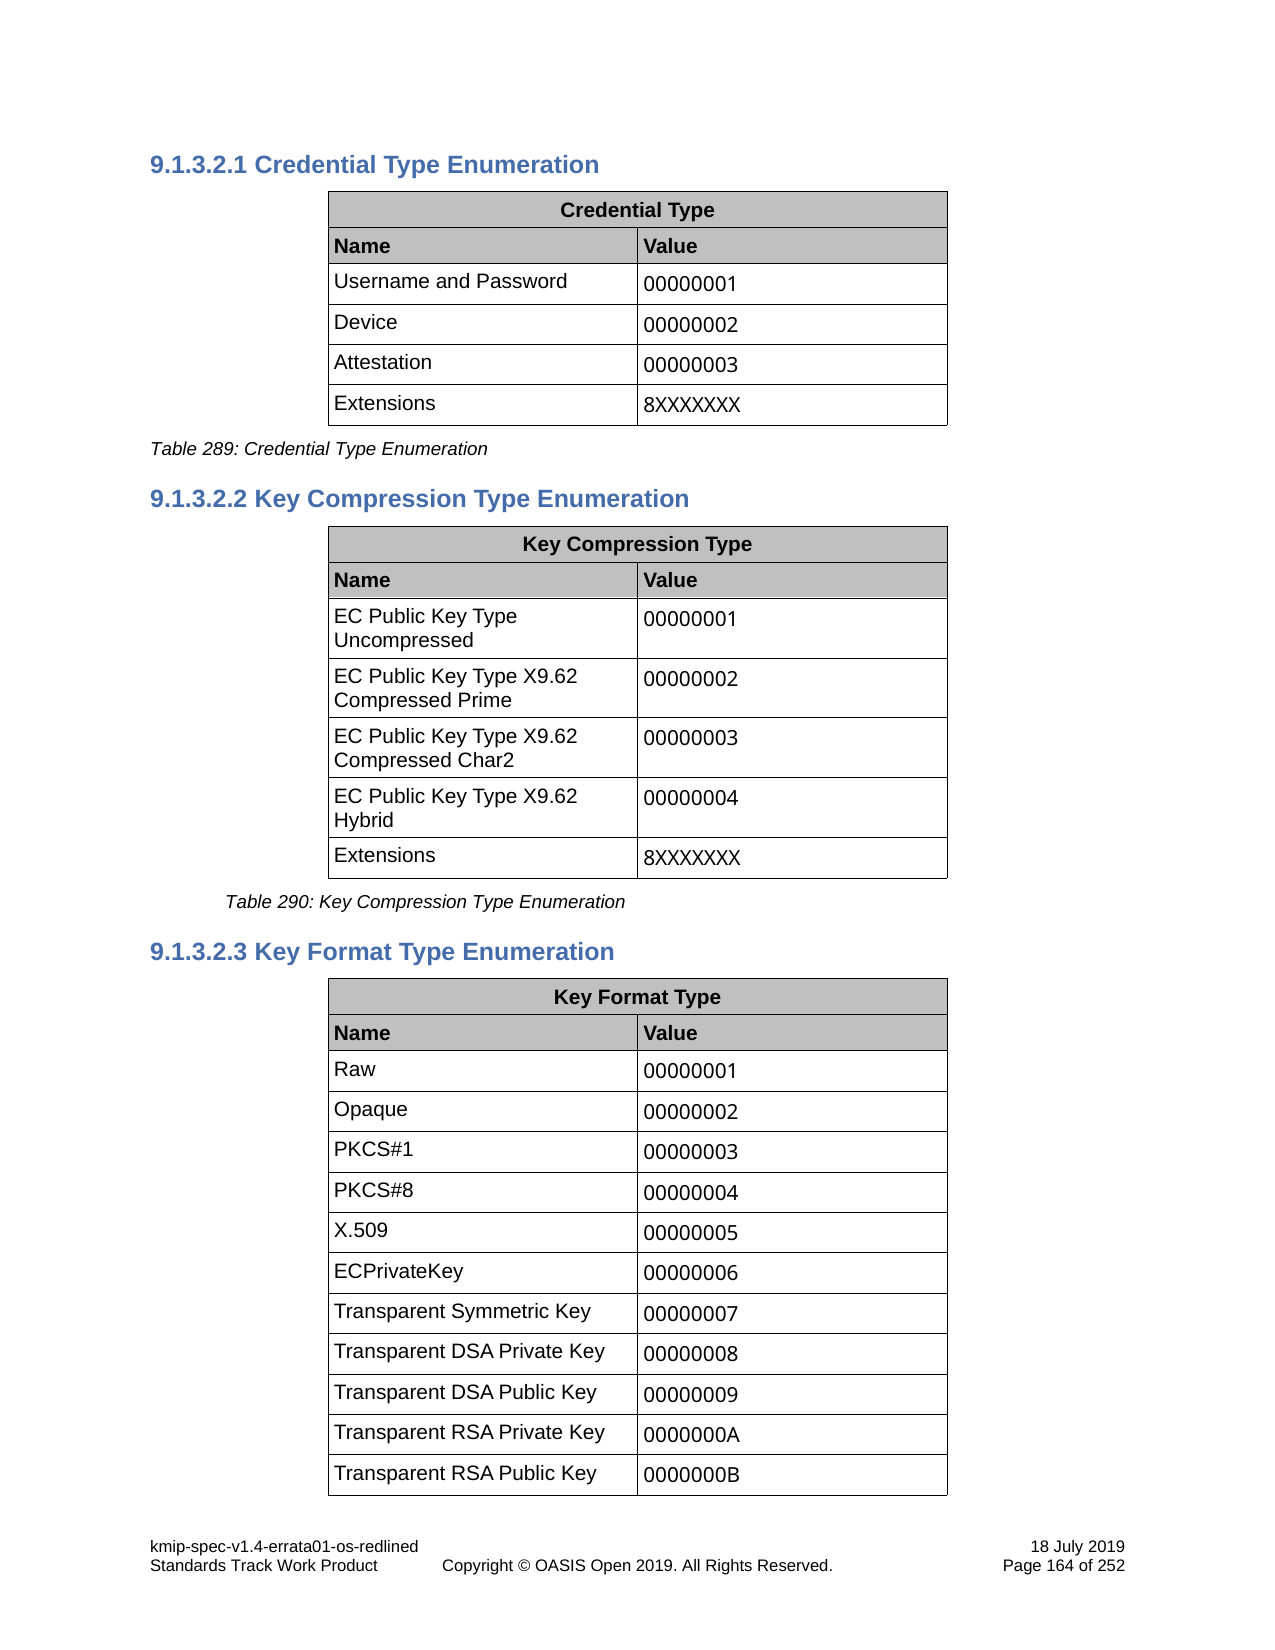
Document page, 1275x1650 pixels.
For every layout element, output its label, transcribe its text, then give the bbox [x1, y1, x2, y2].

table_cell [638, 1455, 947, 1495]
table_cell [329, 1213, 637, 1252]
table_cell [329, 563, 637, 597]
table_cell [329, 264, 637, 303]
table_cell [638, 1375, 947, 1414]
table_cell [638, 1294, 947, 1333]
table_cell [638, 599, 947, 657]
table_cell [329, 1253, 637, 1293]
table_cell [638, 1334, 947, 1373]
subtitle Credential Type Enumeration [150, 150, 1125, 179]
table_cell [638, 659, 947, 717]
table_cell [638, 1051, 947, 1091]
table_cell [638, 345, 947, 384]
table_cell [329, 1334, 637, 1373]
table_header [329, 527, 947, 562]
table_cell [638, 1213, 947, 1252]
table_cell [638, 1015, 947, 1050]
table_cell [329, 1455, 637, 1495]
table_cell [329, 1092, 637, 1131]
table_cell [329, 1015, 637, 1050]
subtitle Key Format Type Enumeration [150, 937, 1125, 966]
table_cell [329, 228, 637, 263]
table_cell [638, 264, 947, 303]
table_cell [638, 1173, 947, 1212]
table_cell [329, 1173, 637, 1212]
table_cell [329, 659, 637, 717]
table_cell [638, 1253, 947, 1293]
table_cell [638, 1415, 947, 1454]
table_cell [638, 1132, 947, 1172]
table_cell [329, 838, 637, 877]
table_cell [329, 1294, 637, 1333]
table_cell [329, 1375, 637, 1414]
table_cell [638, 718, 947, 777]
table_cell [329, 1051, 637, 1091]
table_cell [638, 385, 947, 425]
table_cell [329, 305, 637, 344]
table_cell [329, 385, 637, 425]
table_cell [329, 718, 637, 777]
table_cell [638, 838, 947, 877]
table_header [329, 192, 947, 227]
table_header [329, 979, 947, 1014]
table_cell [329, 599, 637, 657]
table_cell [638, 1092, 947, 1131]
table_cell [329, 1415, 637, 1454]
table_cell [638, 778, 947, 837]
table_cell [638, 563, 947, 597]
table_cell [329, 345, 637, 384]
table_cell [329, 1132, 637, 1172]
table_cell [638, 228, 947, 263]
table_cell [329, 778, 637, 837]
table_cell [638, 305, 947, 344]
subtitle Key Compression Type Enumeration [150, 484, 1125, 513]
